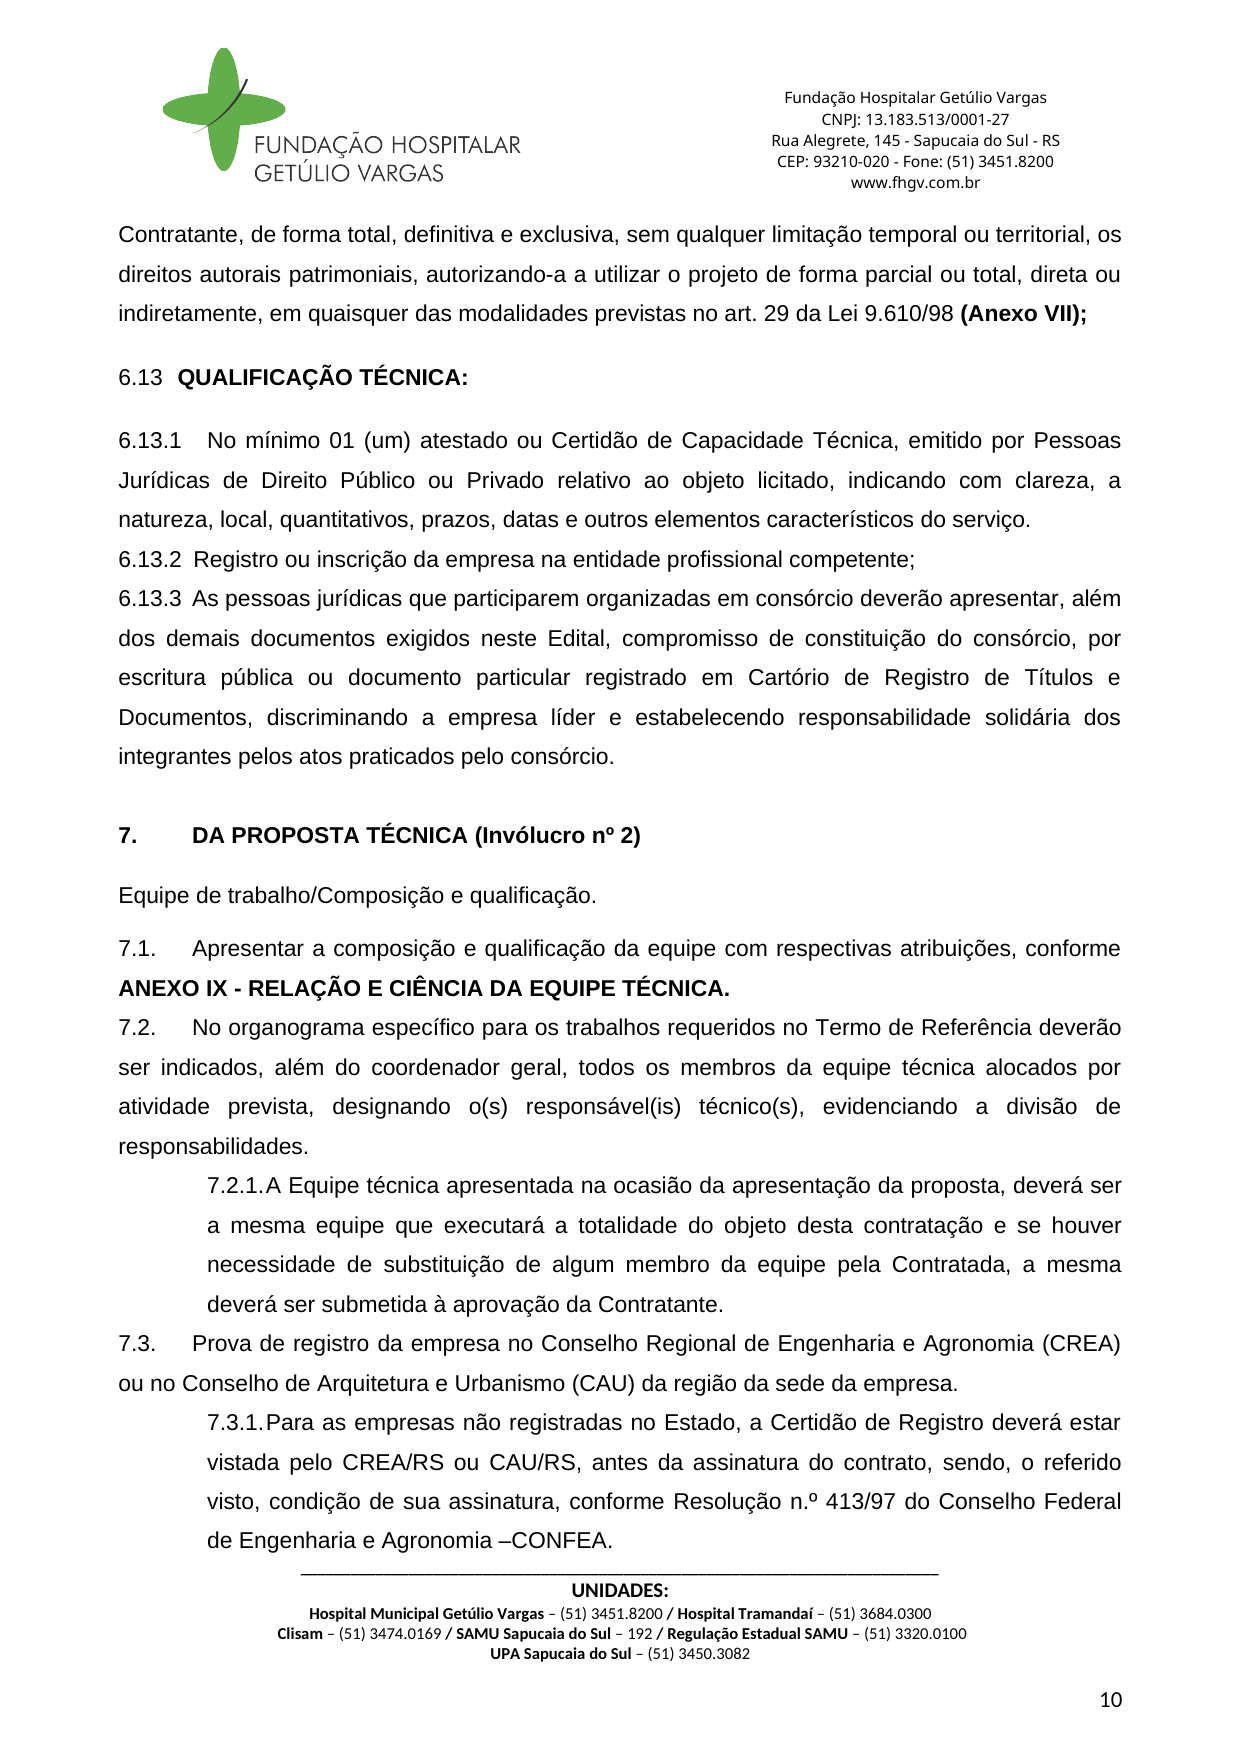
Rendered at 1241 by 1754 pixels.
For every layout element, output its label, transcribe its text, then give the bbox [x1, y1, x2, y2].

list No organograma específico para os trabalhos requeridos no Termo de Referência deverão ser indicados, além do coordenador geral, todos os membros da equipe técnica alocados por atividade prevista, designando o(s) responsável(is) técnico(s), evidenciando a divisão de responsabilidades. [118, 1014, 1122, 1159]
list Para as empresas não registradas no Estado, a Certidão de Registro deverá estar vistada pelo CREA/RS ou CAU/RS, antes da assinatura do contrato, sendo, o referido visto, condição de sua assinatura, conforme Resolução n.º 413/97 do Conselho Federal de Engenharia e Agronomia –CONFEA. [207, 1409, 1122, 1554]
list Apresentar a composição e qualificação da equipe com respectivas atribuições, conforme ANEXO IX - RELAÇÃO E CIÊNCIA DA EQUIPE TÉCNICA. [118, 935, 1122, 1001]
text Equipe de trabalho/Composição e qualificação. [118, 882, 1122, 909]
picture [162, 48, 521, 182]
list DA PROPOSTA TÉCNICA (Invólucro nº 2) [118, 822, 1122, 848]
list Registro ou inscrição da empresa na entidade profissional competente; [118, 546, 1122, 572]
list No mínimo 01 (um) atestado ou Certidão de Capacidade Técnica, emitido por Pessoas Jurídicas de Direito Público ou Privado relativo ao objeto licitado, indicando com clareza, a natureza, local, quantitativos, prazos, datas e outros elementos característicos do serviço. [118, 427, 1122, 533]
list As pessoas jurídicas que participarem organizadas em consórcio deverão apresentar, além dos demais documentos exigidos neste Edital, compromisso de constituição do consórcio, por escritura pública ou documento particular registrado em Cartório de Registro de Títulos e Documentos, discriminando a empresa líder e estabelecendo responsabilidade solidária dos integrantes pelos atos praticados pelo consórcio. [118, 585, 1122, 769]
list Prova de registro da empresa no Conselho Regional de Engenharia e Agronomia (CREA) ou no Conselho de Arquitetura e Urbanismo (CAU) da região da sede da empresa. [118, 1330, 1122, 1396]
list A Equipe técnica apresentada na ocasião da apresentação da proposta, deverá ser a mesma equipe que executará a totalidade do objeto desta contratação e se houver necessidade de substituição de algum membro da equipe pela Contratada, a mesma deverá ser submetida à aprovação da Contratante. [207, 1172, 1122, 1317]
list QUALIFICAÇÃO TÉCNICA: [118, 352, 1122, 390]
